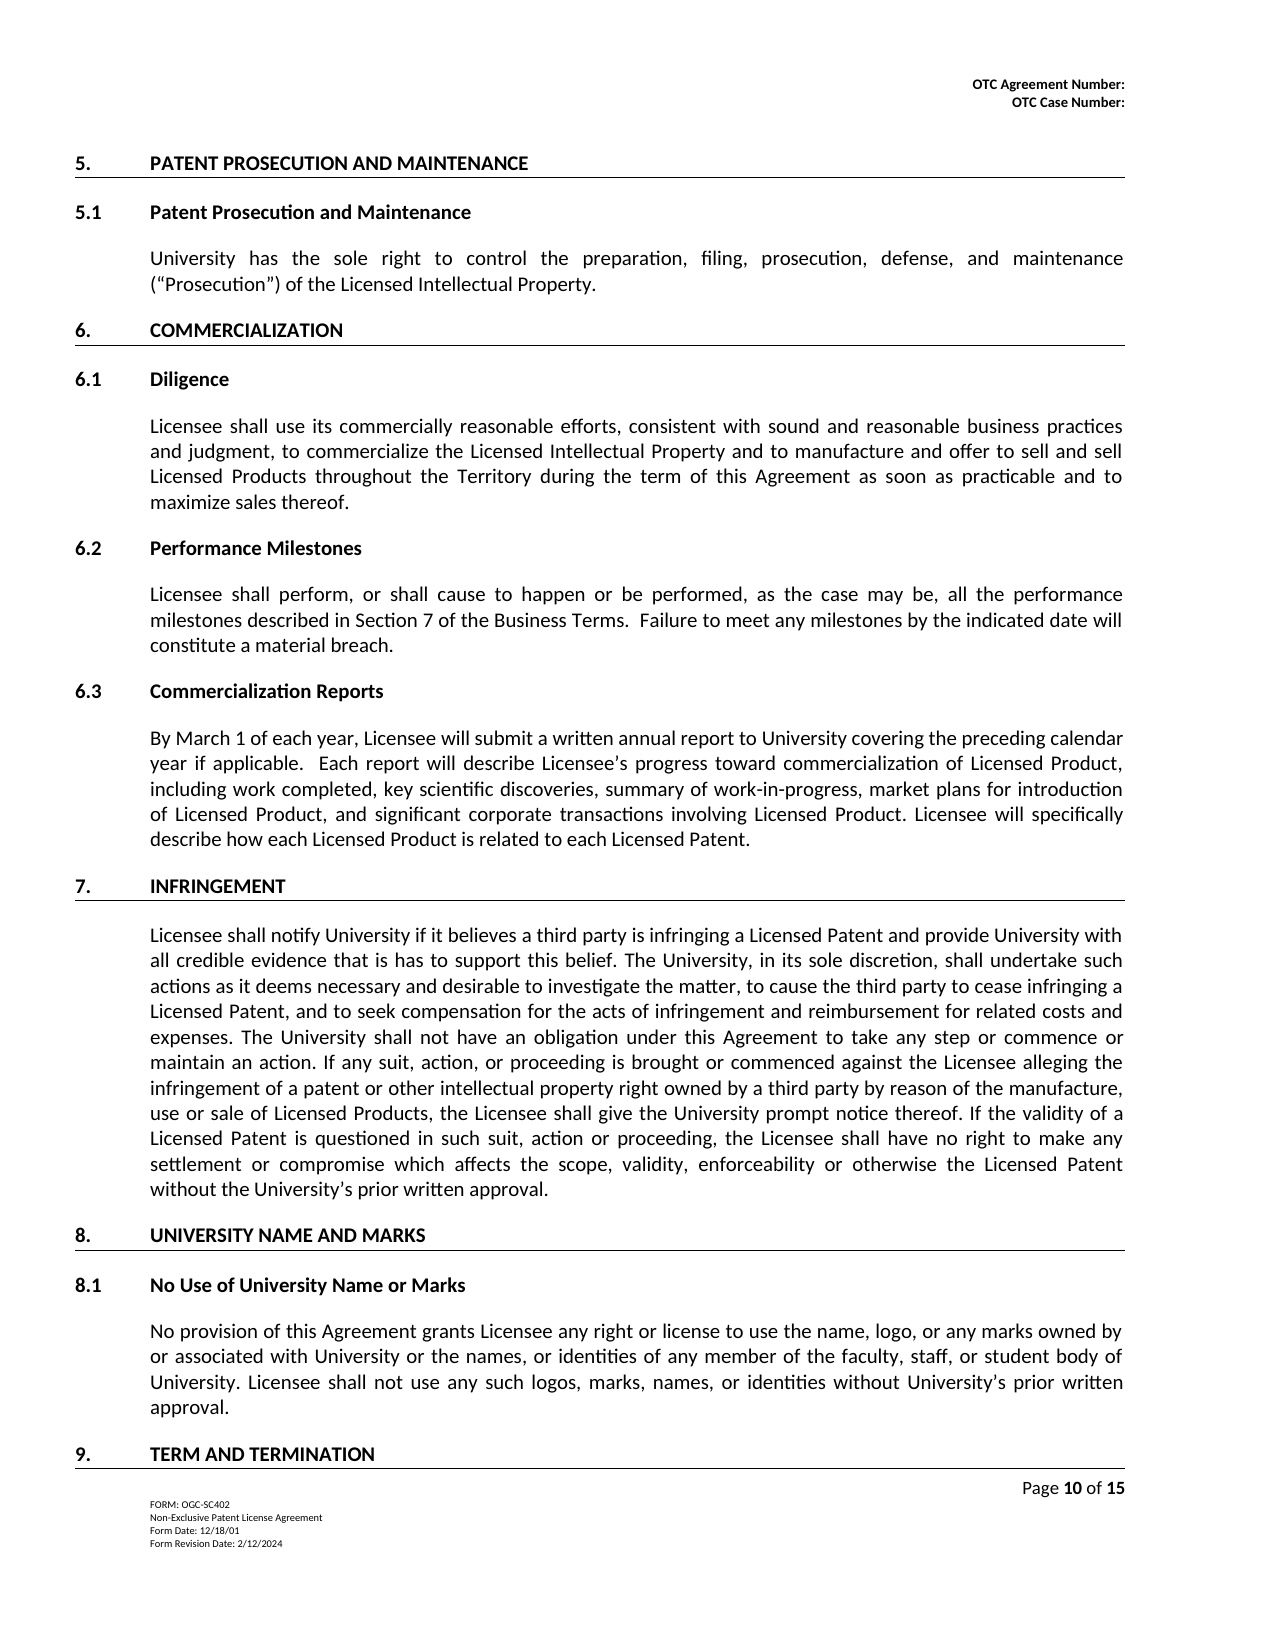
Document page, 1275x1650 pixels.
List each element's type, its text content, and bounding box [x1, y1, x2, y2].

text Licensee shall perform, or shall cause to happen or be performed, as the case may be, all the performance milestones described in Section 7 of the Business Terms. Failure to meet any milestones by the indicated date will constitute a material breach. [150, 582, 1125, 658]
subtitle No Use of University Name or Marks [75, 1272, 1125, 1297]
text Licensee shall use its commercially reasonable efforts, consistent with sound and reasonable business practices and judgment, to commercialize the Licensed Intellectual Property and to manufacture and offer to sell and sell Licensed Products throughout the Territory during the term of this Agreement as soon as practicable and to maximize sales thereof. [150, 413, 1125, 514]
subtitle Commercialization Reports [75, 679, 1125, 704]
subtitle PATENT PROSECUTION AND MAINTENANCE [75, 150, 1125, 177]
subtitle COMMERCIALIZATION [75, 317, 1125, 345]
text University has the sole right to control the preparation, filing, prosecution, defense, and maintenance (“Prosecution”) of the Licensed Intellectual Property. [150, 246, 1125, 296]
subtitle TERM AND TERMINATION [75, 1441, 1125, 1468]
subtitle UNIVERSITY NAME AND MARKS [75, 1223, 1125, 1250]
subtitle INFRINGEMENT [75, 873, 1125, 900]
text Licensee shall notify University if it believes a third party is infringing a Licensed Patent and provide University with all credible evidence that is has to support this belief. The University, in its sole discretion, shall undertake such actions as it deems necessary and desirable to investigate the matter, to cause the third party to cease infringing a Licensed Patent, and to seek compensation for the acts of infringement and reimbursement for related costs and expenses. The University shall not have an obligation under this Agreement to take any step or commence or maintain an action. If any suit, action, or proceeding is brought or commenced against the Licensee alleging the infringement of a patent or other intellectual property right owned by a third party by reason of the manufacture, use or sale of Licensed Products, the Licensee shall give the University prompt notice thereof. If the validity of a Licensed Patent is questioned in such suit, action or proceeding, the Licensee shall have no right to make any settlement or compromise which affects the scope, validity, enforceability or otherwise the Licensed Patent without the University’s prior written approval. [150, 922, 1125, 1202]
text By March 1 of each year, Licensee will submit a written annual report to University covering the preceding calendar year if applicable. Each report will describe Licensee’s progress toward commercialization of Licensed Product, including work completed, key scientific discoveries, summary of work-in-progress, market plans for introduction of Licensed Product, and significant corporate transactions involving Licensed Product. Licensee will specifically describe how each Licensed Product is related to each Licensed Patent. [150, 725, 1125, 852]
subtitle Diligence [75, 367, 1125, 392]
subtitle Performance Milestones [75, 535, 1125, 561]
subtitle Patent Prosecution and Maintenance [75, 199, 1125, 225]
text No provision of this Agreement grants Licensee any right or license to use the name, logo, or any marks owned by or associated with University or the names, or identities of any member of the faculty, staff, or student body of University. Licensee shall not use any such logos, marks, names, or identities without University’s prior written approval. [150, 1318, 1125, 1420]
